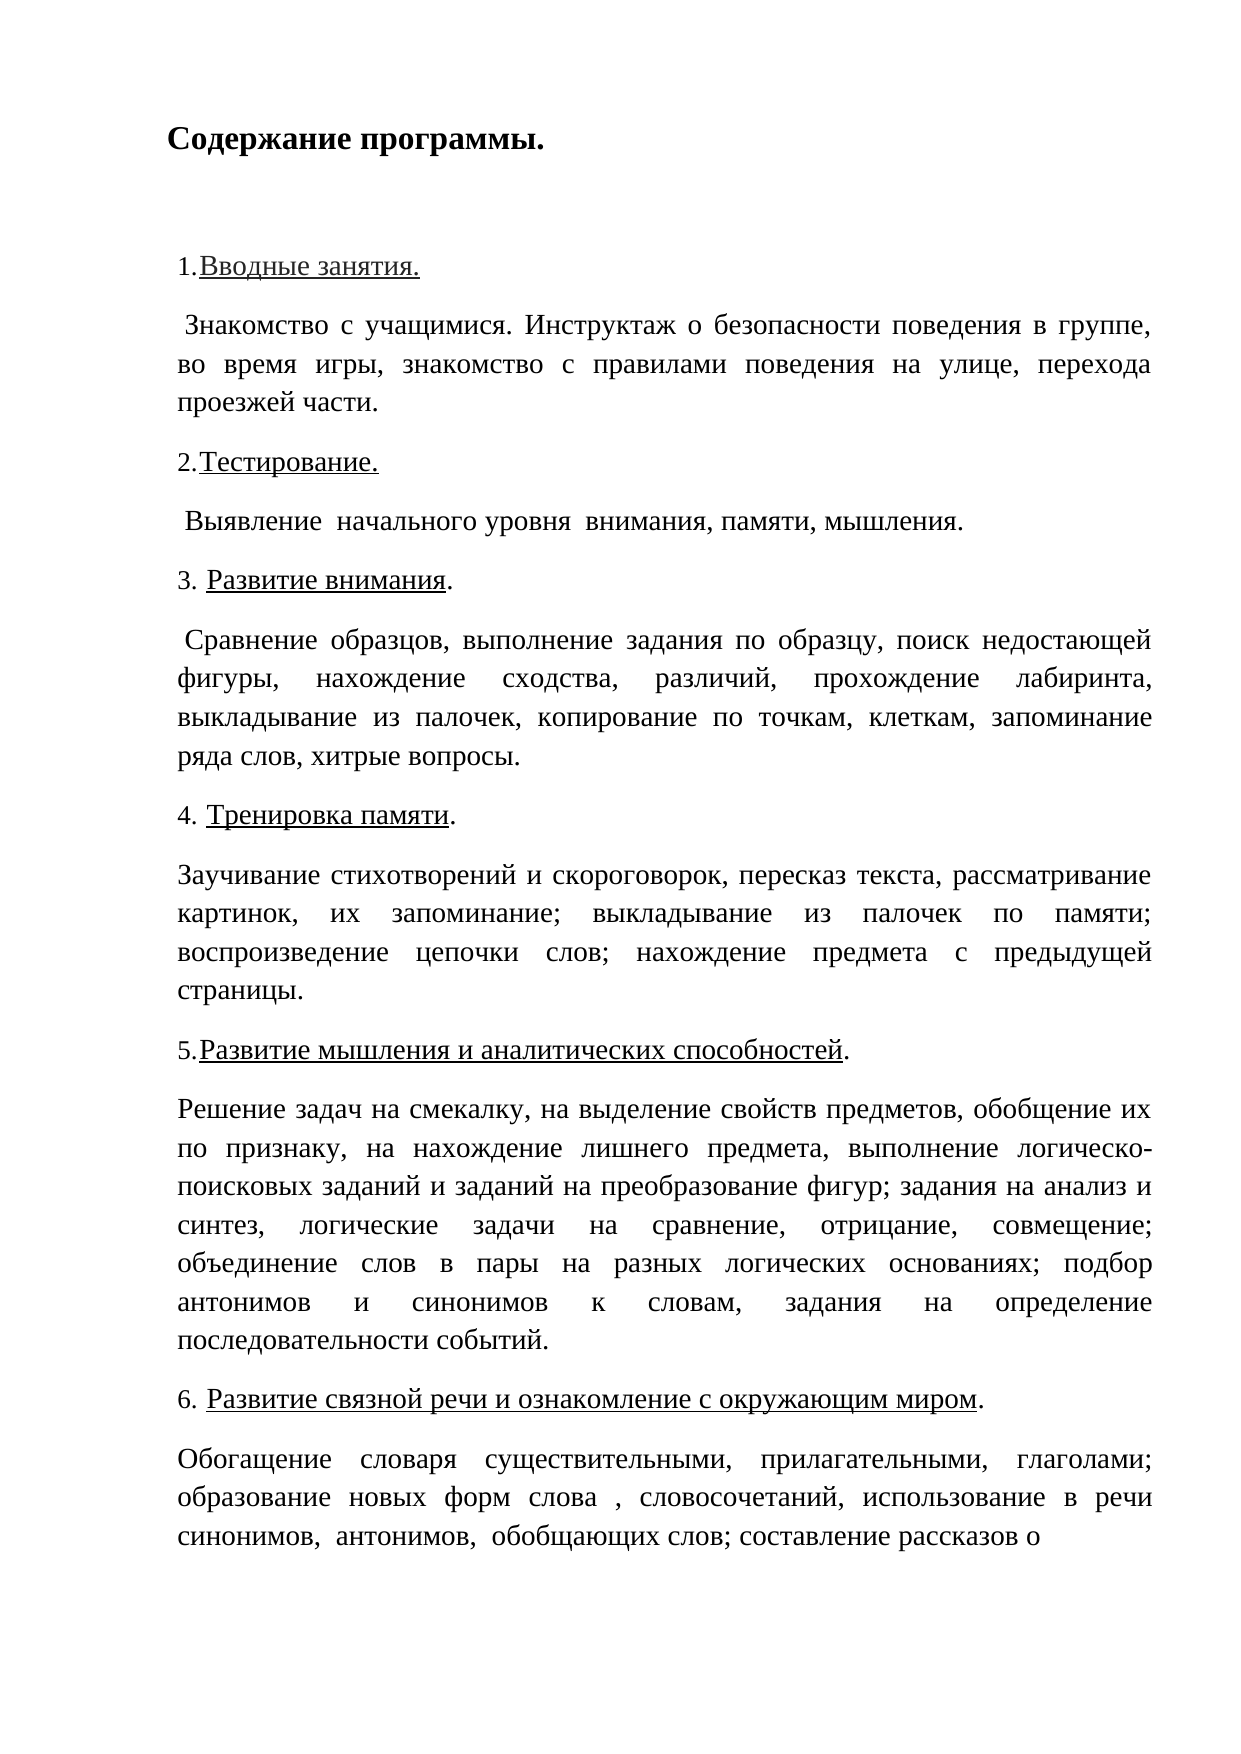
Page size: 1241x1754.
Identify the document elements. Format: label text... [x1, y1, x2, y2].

text Содержание программы. [167, 118, 1240, 157]
text Заучивание стихотворений и скороговорок, пересказ текста, рассматривание картинок, их запоминание; выкладывание из палочек по памяти; воспроизведение цепочки слов; нахождение предмета с предыдущей страницы. [177, 857, 1152, 1006]
text Решение задач на смекалку, на выделение свойств предметов, обобщение их по признаку, на нахождение лишнего предмета, выполнение логическо- поисковых заданий и заданий на преобразование фигур; задания на анализ и синтез, логические задачи на сравнение, отрицание, совмещение; объединение слов в пары на разных логических основаниях; подбор антонимов и синонимов к словам, задания на определение последовательности событий. [177, 1091, 1153, 1356]
text Выявление начального уровня внимания, памяти, мышления. [184, 503, 1240, 537]
list Развитие внимания. [177, 562, 1240, 596]
list Вводные занятия. [177, 248, 1240, 281]
list Тестирование. [177, 444, 1240, 477]
list Развитие связной речи и ознакомление с окружающим миром. [177, 1382, 1240, 1415]
text Знакомство с учащимися. Инструктаж о безопасности поведения в группе, во время игры, знакомство с правилами поведения на улице, перехода проезжей части. [177, 307, 1152, 418]
text Сравнение образцов, выполнение задания по образцу, поиск недостающей фигуры, нахождение сходства, различий, прохождение лабиринта, выкладывание из палочек, копирование по точкам, клеткам, запоминание ряда слов, хитрые вопросы. [177, 622, 1153, 771]
text Обогащение словаря существительными, прилагательными, глаголами; образование новых форм слова , словосочетаний, использование в речи синонимов, антонимов, обобщающих слов; составление рассказов о [177, 1441, 1152, 1552]
list Развитие мышления и аналитических способностей. [177, 1032, 1240, 1065]
list Тренировка памяти. [177, 797, 1240, 831]
